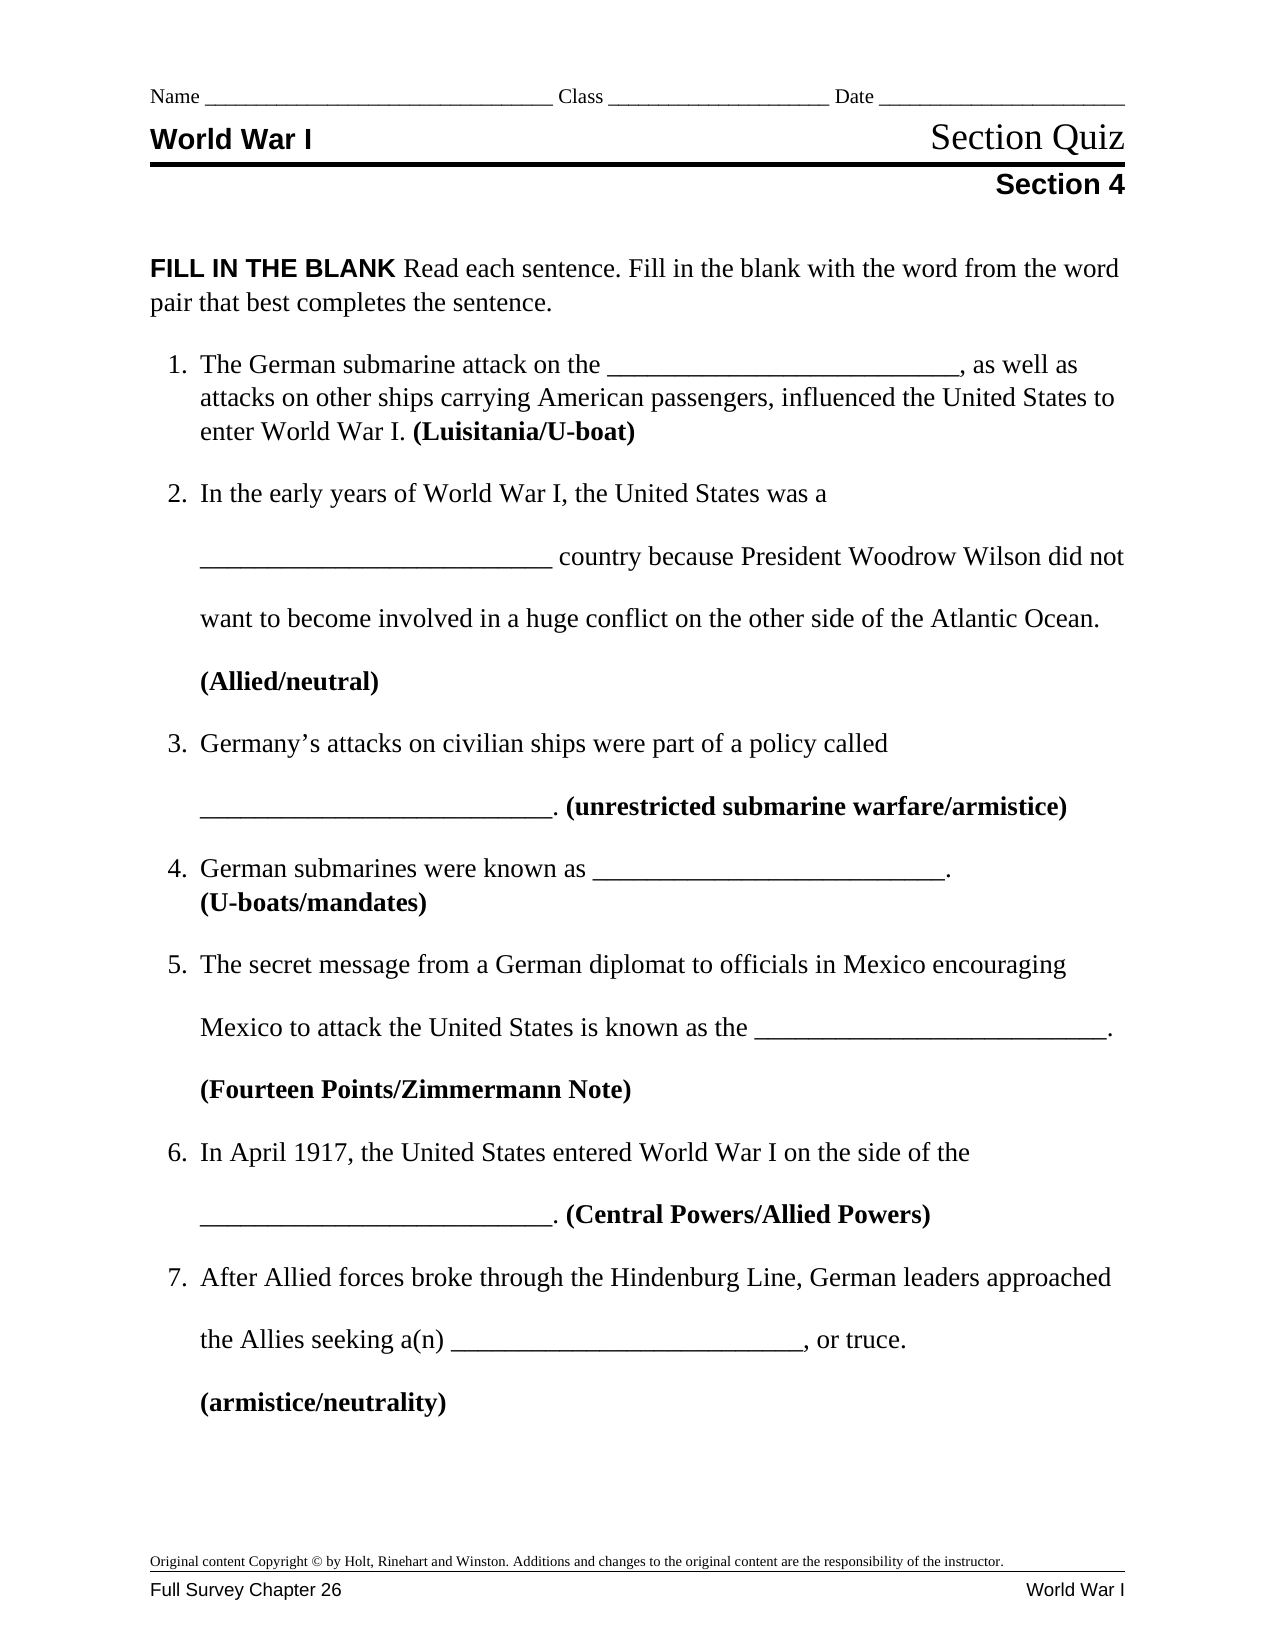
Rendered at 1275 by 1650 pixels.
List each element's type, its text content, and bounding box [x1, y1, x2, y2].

text 1. The German submarine attack on the __________________________, as well as attacks on other ships carrying American passengers, influenced the United States to enter World War I. (Luisitania/U-boat) [150, 346, 1125, 446]
text 2. In the early years of World War I, the United States was a __________________________ country because President Woodrow Wilson did not want to become involved in a huge conflict on the other side of the Atlantic Ocean. (Allied/neutral) [150, 446, 1125, 696]
text 3. Germany’s attacks on civilian ships were part of a policy called __________________________. (unrestricted submarine warfare/armistice) [150, 696, 1125, 821]
text 4. German submarines were known as __________________________. (U-boats/mandates) [150, 850, 1125, 917]
text 5. The secret message from a German diplomat to officials in Mexico encouraging Mexico to attack the United States is known as the __________________________. (Fourteen Points/Zimmermann Note) [150, 917, 1125, 1104]
text Fill in the Blank Read each sentence. Fill in the blank with the word from the word pair that best completes the sentence. [150, 250, 1125, 317]
text 6. In April 1917, the United States entered World War I on the side of the __________________________. (Central Powers/Allied Powers) [150, 1104, 1125, 1229]
text 7. After Allied forces broke through the Hindenburg Line, German leaders approached the Allies seeking a(n) __________________________, or truce. (armistice/neutrality) [150, 1229, 1125, 1417]
